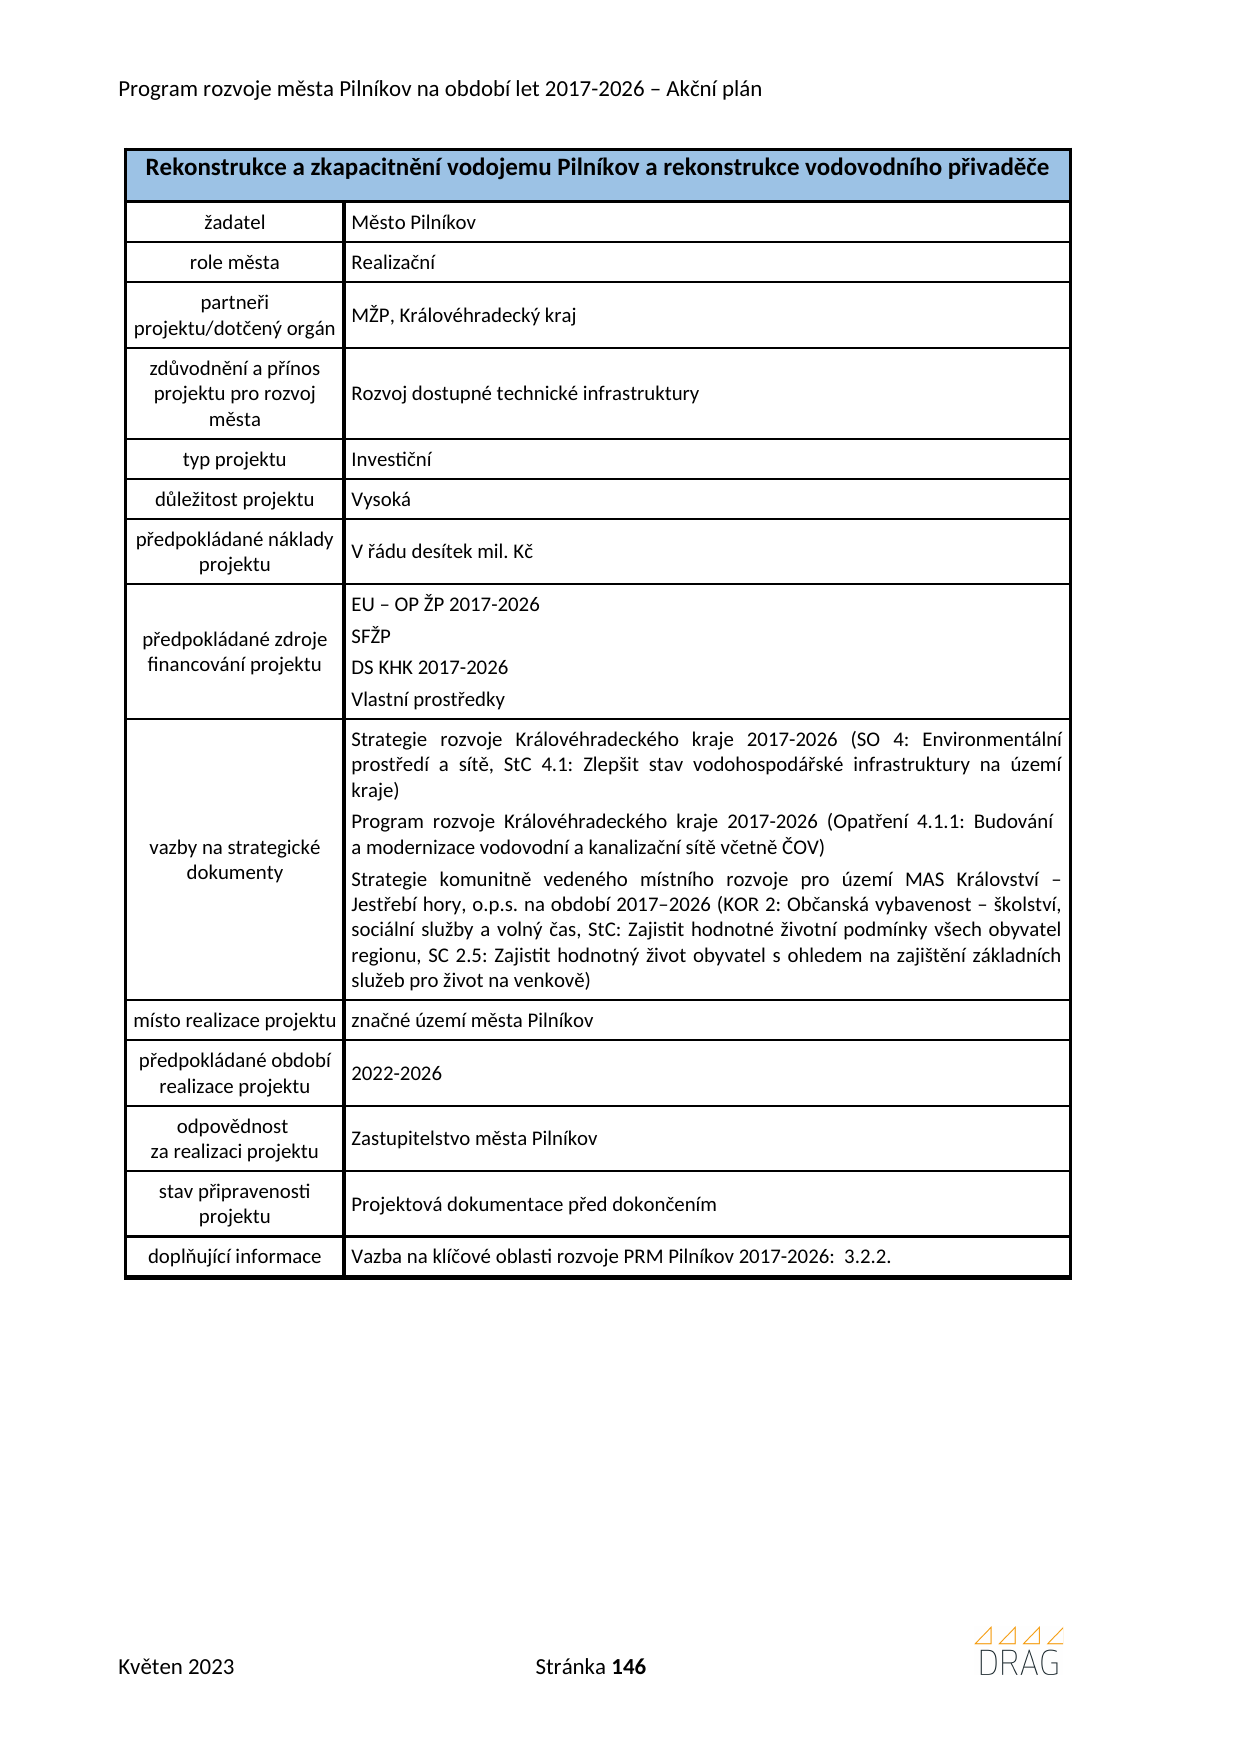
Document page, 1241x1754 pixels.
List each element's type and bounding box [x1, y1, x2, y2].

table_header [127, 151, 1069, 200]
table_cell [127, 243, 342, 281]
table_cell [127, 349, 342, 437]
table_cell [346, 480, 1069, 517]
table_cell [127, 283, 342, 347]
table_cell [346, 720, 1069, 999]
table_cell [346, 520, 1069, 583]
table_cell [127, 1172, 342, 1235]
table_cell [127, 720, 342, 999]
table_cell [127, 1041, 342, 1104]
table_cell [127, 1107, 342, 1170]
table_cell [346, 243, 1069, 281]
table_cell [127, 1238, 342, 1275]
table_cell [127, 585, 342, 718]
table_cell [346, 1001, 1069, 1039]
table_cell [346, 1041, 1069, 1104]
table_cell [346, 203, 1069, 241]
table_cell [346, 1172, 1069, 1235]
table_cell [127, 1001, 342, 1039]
picture [974, 1626, 1064, 1675]
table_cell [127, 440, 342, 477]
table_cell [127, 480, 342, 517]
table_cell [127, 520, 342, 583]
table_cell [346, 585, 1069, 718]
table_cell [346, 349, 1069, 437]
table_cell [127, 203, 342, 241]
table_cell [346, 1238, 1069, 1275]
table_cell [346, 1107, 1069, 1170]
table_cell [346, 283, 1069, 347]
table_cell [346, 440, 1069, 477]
